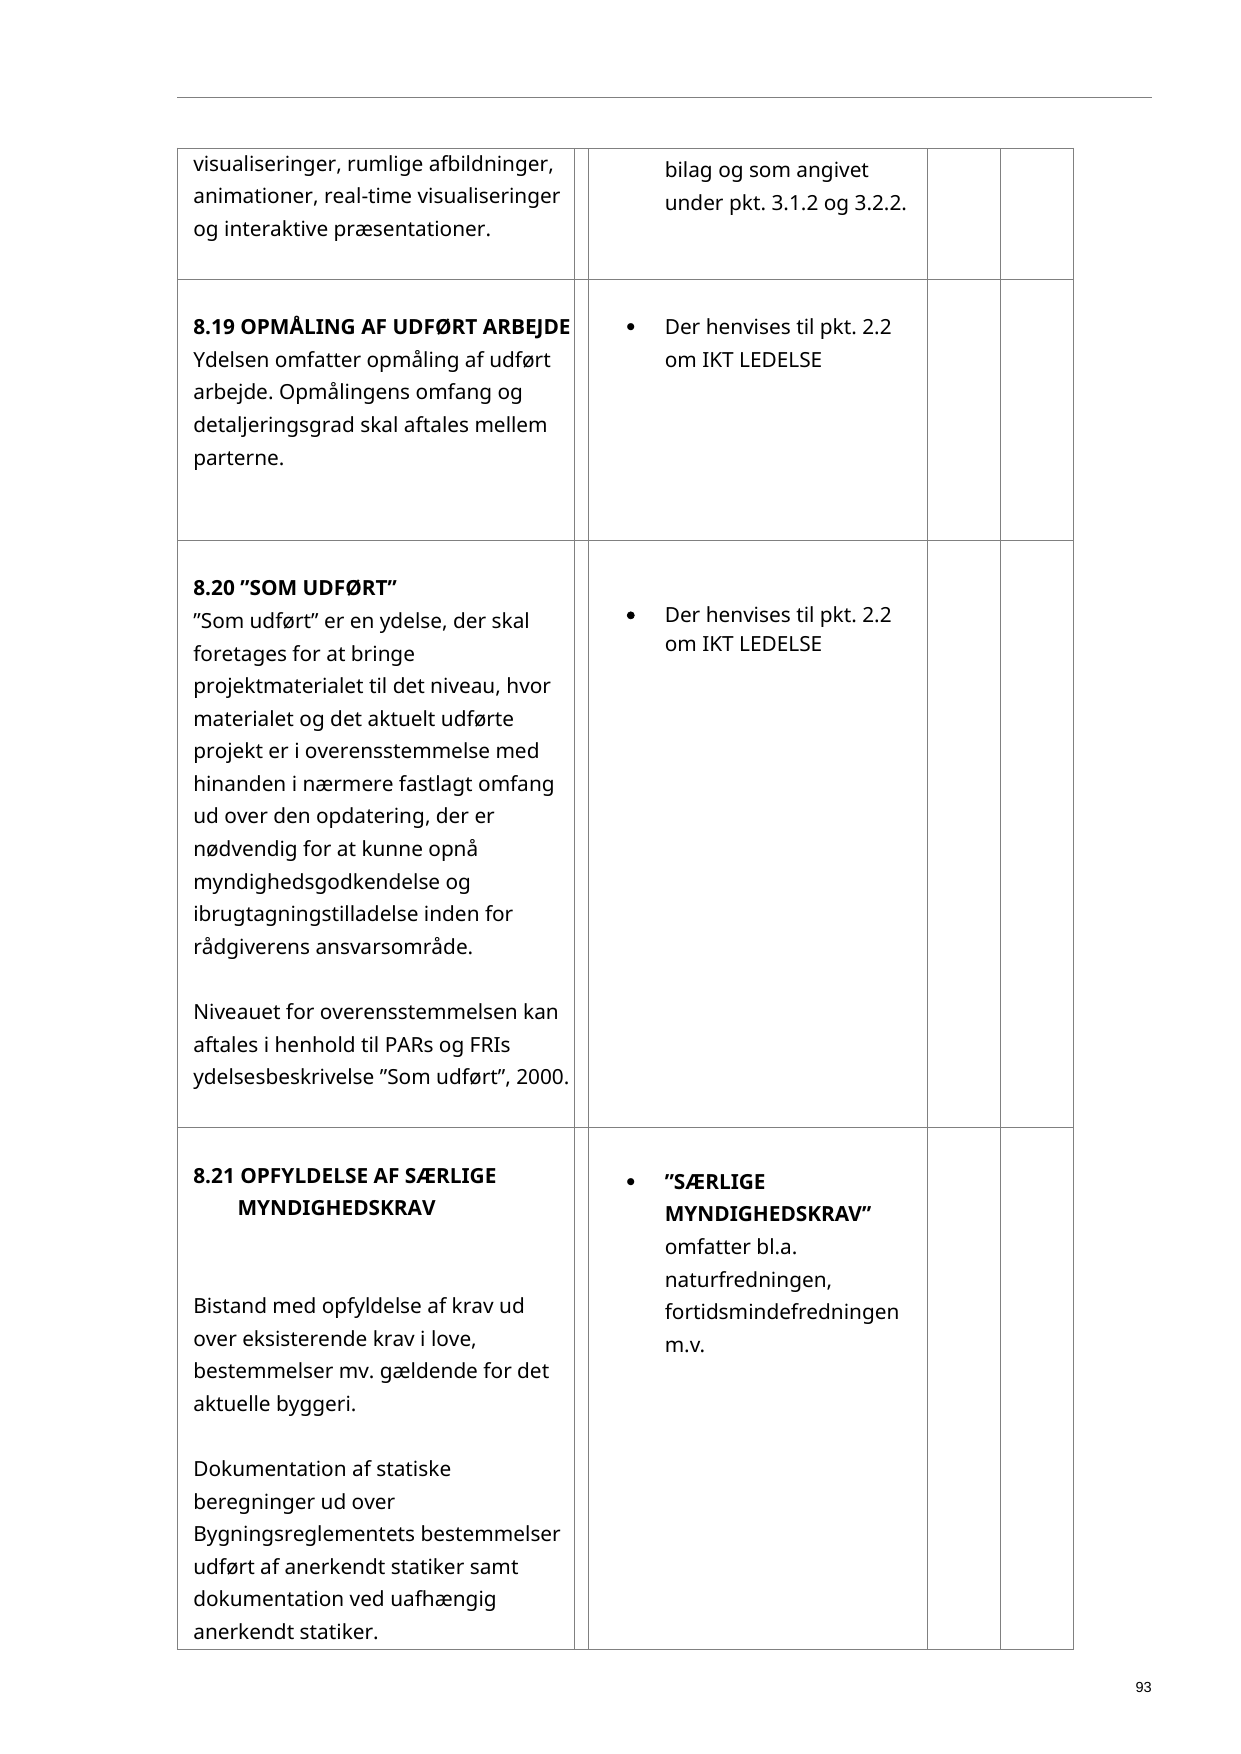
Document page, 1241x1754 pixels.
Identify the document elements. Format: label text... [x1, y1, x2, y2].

table_cell Der henvises til pkt. 2.2 om IKT LEDELSE [589, 541, 927, 1127]
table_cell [178, 1128, 574, 1649]
table_cell [575, 541, 588, 1127]
table_cell [575, 149, 588, 278]
table_cell [1001, 149, 1073, 278]
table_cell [178, 149, 574, 278]
table_cell 8.19 OPMÅLING AF UDFØRT ARBEJDE Ydelsen omfatter opmåling af udført arbejde. Opmålingens omfang og detaljeringsgrad skal aftales mellem parterne. [178, 280, 574, 540]
table_cell [928, 541, 1000, 1127]
table_cell Der henvises til pkt. 2.2 om IKT LEDELSE [589, 280, 927, 540]
table_cell 8.20 ”SOM UDFØRT” ”Som udført” er en ydelse, der skal foretages for at bringe projektmaterialet til det niveau, hvor materialet og det aktuelt udførte projekt er i overensstemmelse med hinanden i nærmere fastlagt omfang ud over den opdatering, der er nødvendig for at kunne opnå myndighedsgodkendelse og ibrugtagningstilladelse inden for rådgiverens ansvarsområde. Niveauet for overensstemmelsen kan aftales i henhold til PARs og FRIs ydelsesbeskrivelse ”Som udført”, 2000. [178, 541, 574, 1127]
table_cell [589, 149, 927, 278]
table_cell [928, 280, 1000, 540]
table_cell [575, 1128, 588, 1649]
table_cell [1001, 1128, 1073, 1649]
table_cell [1001, 280, 1073, 540]
table_cell [575, 280, 588, 540]
table_cell [928, 1128, 1000, 1649]
table_cell [928, 149, 1000, 278]
table_cell [1001, 541, 1073, 1127]
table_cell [589, 1128, 927, 1649]
